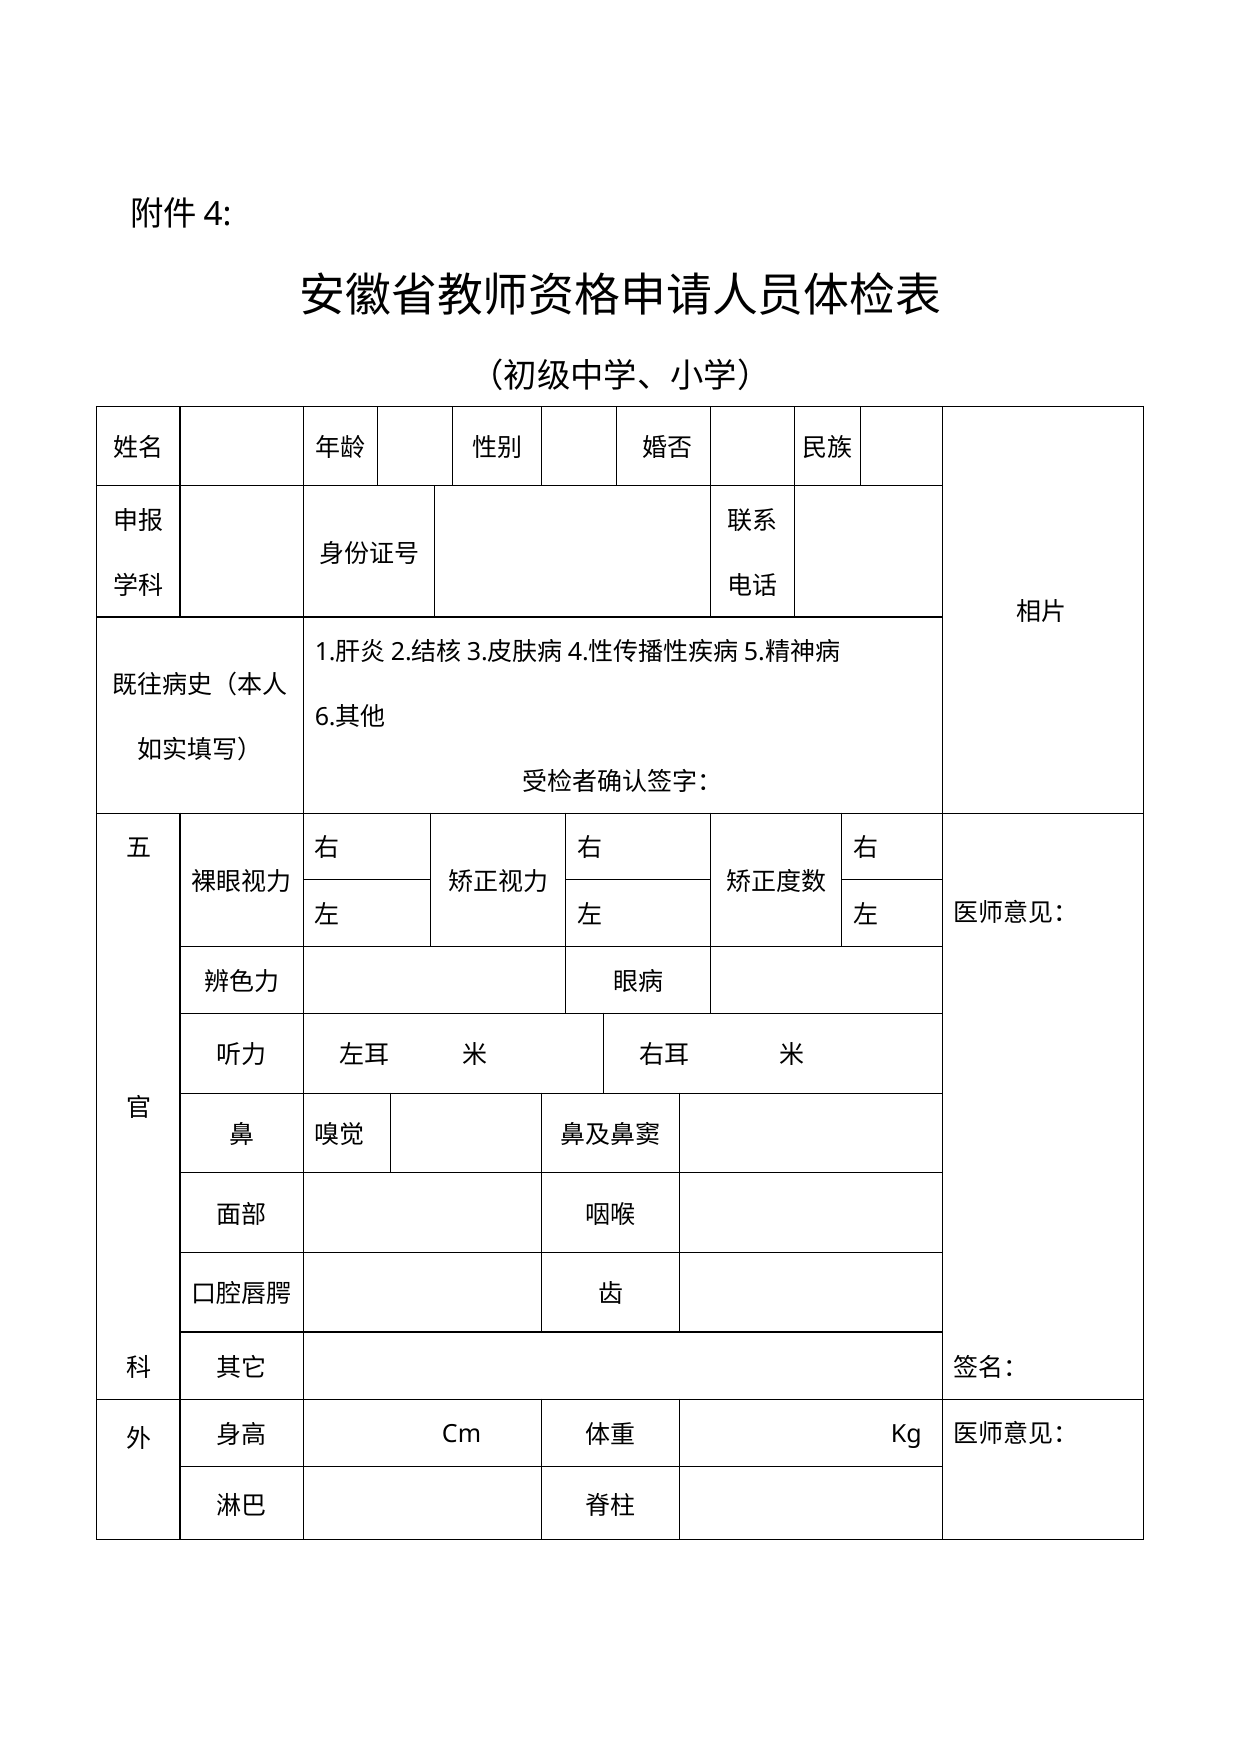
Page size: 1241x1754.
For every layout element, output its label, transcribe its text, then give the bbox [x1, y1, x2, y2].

table_header 年龄 [304, 407, 377, 485]
table_header 性别 [453, 407, 541, 485]
table_cell 医师意见： 签名： [943, 1400, 1143, 1539]
table_cell 体重 [542, 1400, 679, 1466]
table_header 相片 [943, 407, 1143, 812]
table_cell [435, 486, 710, 616]
table_cell 身高 [181, 1400, 303, 1466]
table_cell 右 [566, 814, 710, 878]
table_cell Kg [680, 1400, 942, 1466]
table_cell [304, 1173, 541, 1252]
table_header 姓名 [97, 407, 179, 485]
table_cell 1.肝炎2.结核3.皮肤病4.性传播性疾病5.精神病 6.其他 受检者确认签字： [304, 618, 942, 812]
table_cell [304, 947, 565, 1013]
table_cell 右耳 米 [604, 1014, 942, 1092]
text （初级中学、小学） [130, 341, 1110, 406]
table_cell 右 [304, 814, 430, 878]
table_cell 联系 电话 [711, 486, 794, 616]
table_cell 鼻及鼻窦 [542, 1094, 679, 1172]
table_cell 矫正度数 [711, 814, 841, 946]
table_cell 齿 [542, 1253, 679, 1331]
text 安徽省教师资格申请人员体检表 [130, 243, 1110, 341]
table_header [181, 407, 303, 485]
table_cell 既往病史（本人 如实填写） [97, 618, 303, 812]
table_cell [181, 486, 303, 616]
table_cell 眼病 [566, 947, 710, 1013]
text 附件4: [130, 178, 1110, 243]
table_header 婚否 [617, 407, 710, 485]
table_cell 嗅觉 [304, 1094, 390, 1172]
table_cell 听力 [181, 1014, 303, 1092]
table_cell 鼻 [181, 1094, 303, 1172]
table_cell 其它 [181, 1333, 303, 1398]
table_header [861, 407, 942, 485]
table_cell 左耳 米 [304, 1014, 603, 1092]
table_cell [391, 1094, 541, 1172]
table_cell [304, 1467, 541, 1539]
table_cell 咽喉 [542, 1173, 679, 1252]
table_cell 脊柱 [542, 1467, 679, 1539]
table_cell 右 [842, 814, 942, 878]
table_header 民族 [795, 407, 860, 485]
table_cell [304, 1253, 541, 1331]
table_cell [680, 1094, 942, 1172]
table_cell 口腔唇腭 [181, 1253, 303, 1331]
table_cell [680, 1467, 942, 1539]
table_cell 申报 学科 [97, 486, 179, 616]
table_cell [680, 1253, 942, 1331]
table_cell [304, 1333, 942, 1398]
table_cell 淋巴 [181, 1467, 303, 1539]
table_header [542, 407, 616, 485]
table_cell 外 科 [97, 1400, 179, 1539]
table_cell 医师意见： 签名： [943, 814, 1143, 1398]
table_cell 五 官 科 [97, 814, 179, 1398]
table_cell 身份证号 [304, 486, 434, 616]
table_cell 左 [566, 880, 710, 946]
table_cell 辨色力 [181, 947, 303, 1013]
table_cell [711, 947, 942, 1013]
table_header [711, 407, 794, 485]
table_cell [795, 486, 942, 616]
table_cell 左 [842, 880, 942, 946]
table_cell 矫正视力 [431, 814, 565, 946]
table_cell 裸眼视力 [181, 814, 303, 946]
table_cell 左 [304, 880, 430, 946]
table_cell Cm [304, 1400, 541, 1466]
table_cell [680, 1173, 942, 1252]
table_header [378, 407, 452, 485]
table_cell 面部 [181, 1173, 303, 1252]
